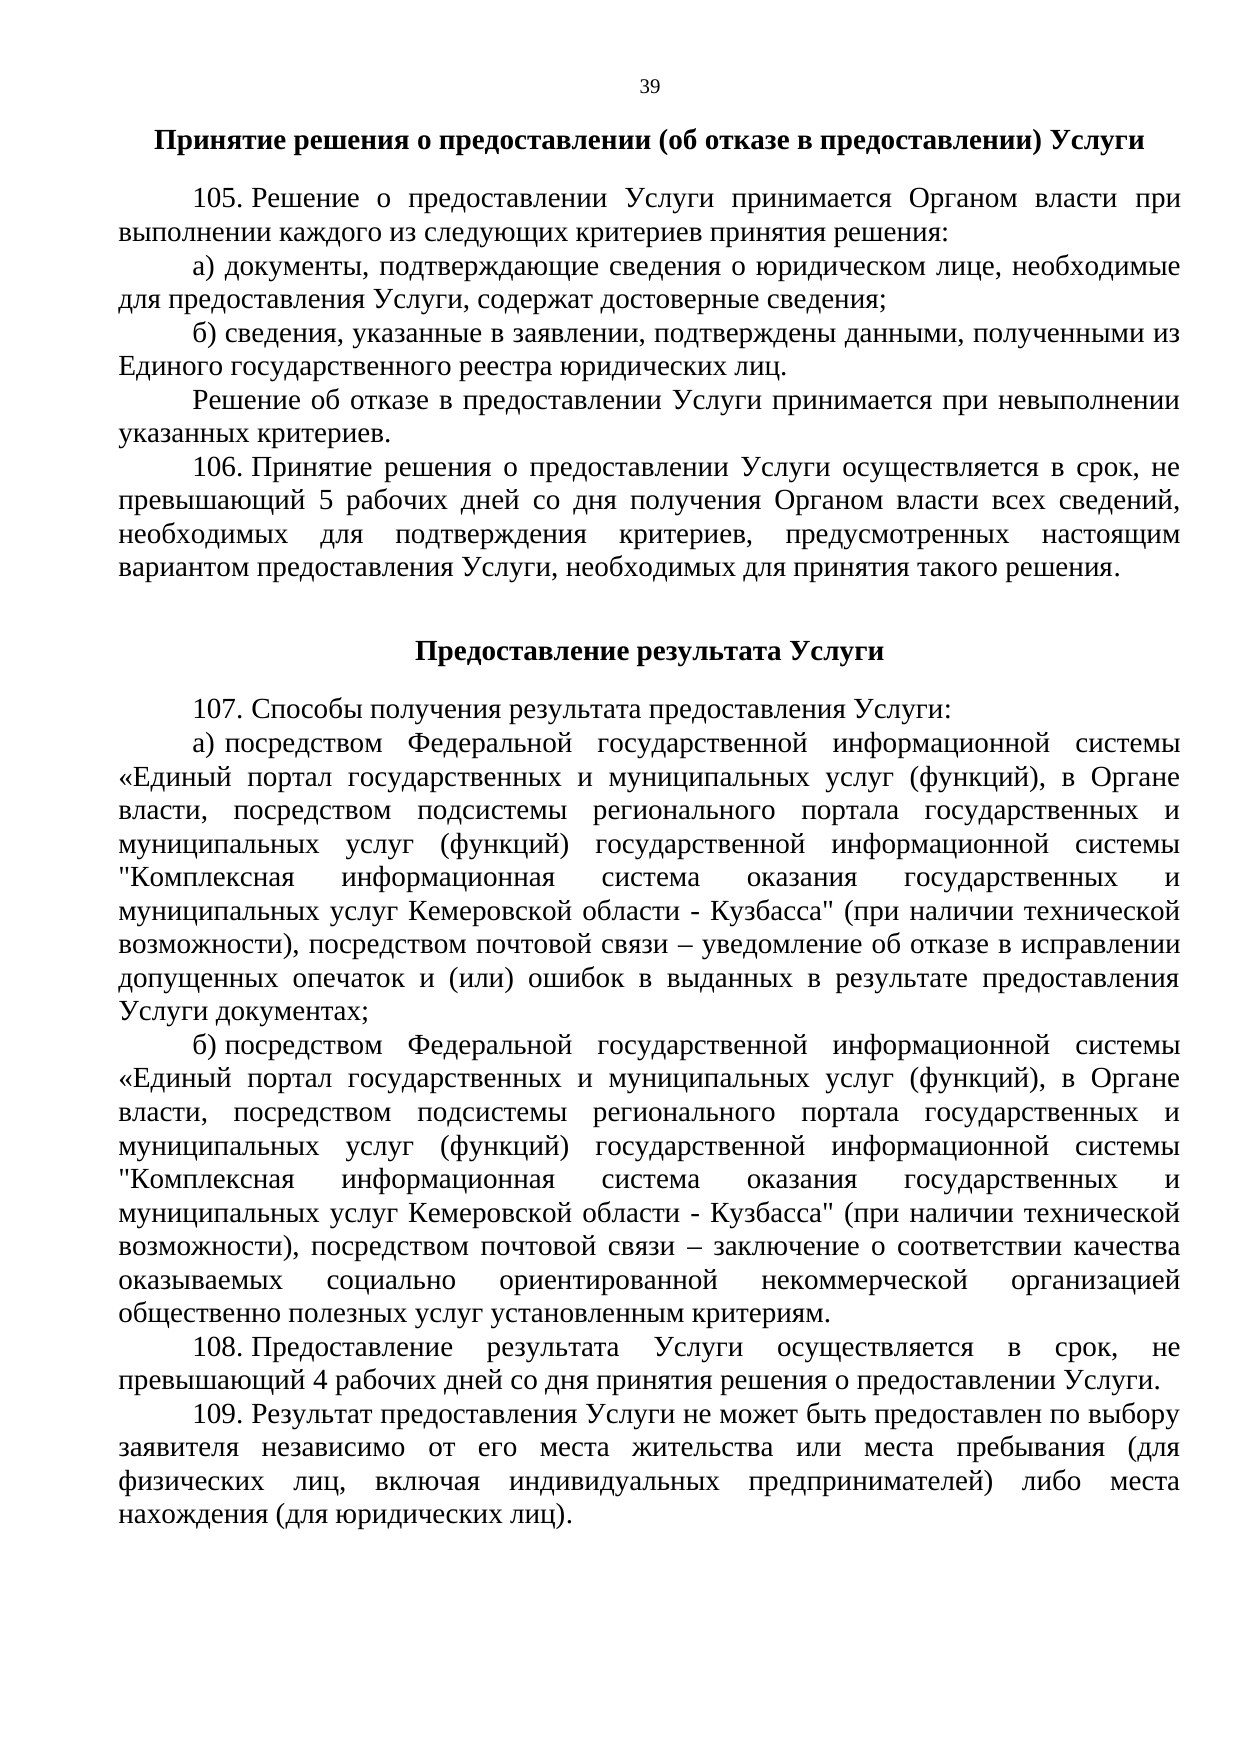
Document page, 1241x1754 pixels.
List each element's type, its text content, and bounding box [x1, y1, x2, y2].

text Предоставление результата Услуги [118, 633, 1181, 667]
text Принятие решения о предоставлении (об отказе в предоставлении) Услуги [118, 122, 1181, 156]
list Принятие решения о предоставлении Услуги осуществляется в срок, не превышающий 5 рабочих дней со дня получения Органом власти всех сведений, необходимых для подтверждения критериев, предусмотренных настоящим вариантом предоставления Услуги, необходимых для принятия такого решения. [118, 449, 1181, 583]
list Решение о предоставлении Услуги принимается Органом власти при выполнении каждого из следующих критериев принятия решения: [118, 181, 1181, 248]
list Результат предоставления Услуги не может быть предоставлен по выбору заявителя независимо от его места жительства или места пребывания (для физических лиц, включая индивидуальных предпринимателей) либо места нахождения (для юридических лиц). [118, 1396, 1181, 1530]
list Способы получения результата предоставления Услуги: [118, 692, 1181, 725]
list документы, подтверждающие сведения о юридическом лице, необходимые для предоставления Услуги, содержат достоверные сведения; [118, 248, 1181, 315]
list сведения, указанные в заявлении, подтверждены данными, полученными из Единого государственного реестра юридических лиц. [118, 315, 1181, 382]
text Решение об отказе в предоставлении Услуги принимается при невыполнении указанных критериев. [118, 382, 1181, 449]
list посредством Федеральной государственной информационной системы «Единый портал государственных и муниципальных услуг (функций), в Органе власти, посредством подсистемы регионального портала государственных и муниципальных услуг (функций) государственной информационной системы "Комплексная информационная система оказания государственных и муниципальных услуг Кемеровской области - Кузбасса" (при наличии технической возможности), посредством почтовой связи – уведомление об отказе в исправлении допущенных опечаток и (или) ошибок в выданных в результате предоставления Услуги документах; [118, 725, 1181, 1027]
list посредством Федеральной государственной информационной системы «Единый портал государственных и муниципальных услуг (функций), в Органе власти, посредством подсистемы регионального портала государственных и муниципальных услуг (функций) государственной информационной системы "Комплексная информационная система оказания государственных и муниципальных услуг Кемеровской области - Кузбасса" (при наличии технической возможности), посредством почтовой связи – заключение о соответствии качества оказываемых социально ориентированной некоммерческой организацией общественно полезных услуг установленным критериям. [118, 1027, 1181, 1329]
list Предоставление результата Услуги осуществляется в срок, не превышающий 4 рабочих дней со дня принятия решения о предоставлении Услуги. [118, 1329, 1181, 1396]
